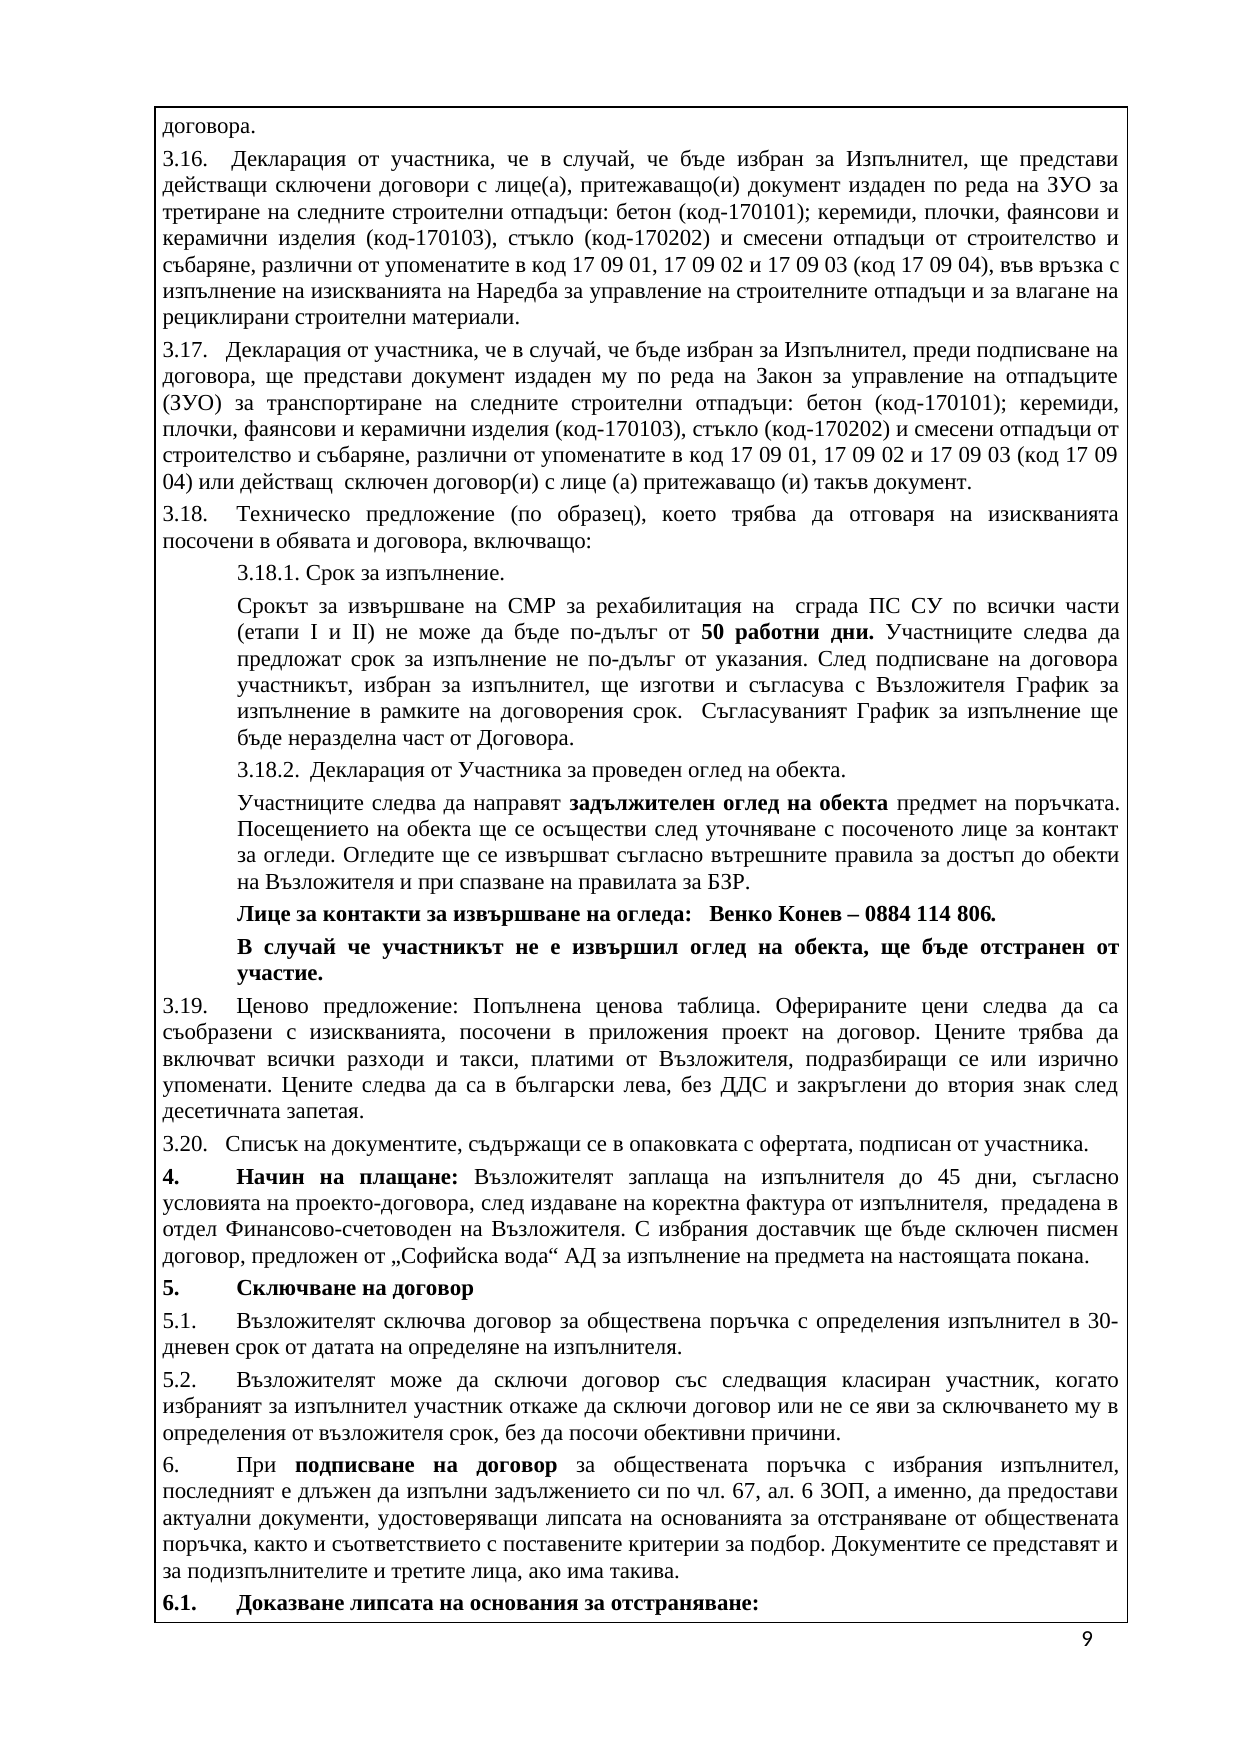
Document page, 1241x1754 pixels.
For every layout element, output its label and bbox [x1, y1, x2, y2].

table_cell [156, 108, 1127, 1622]
